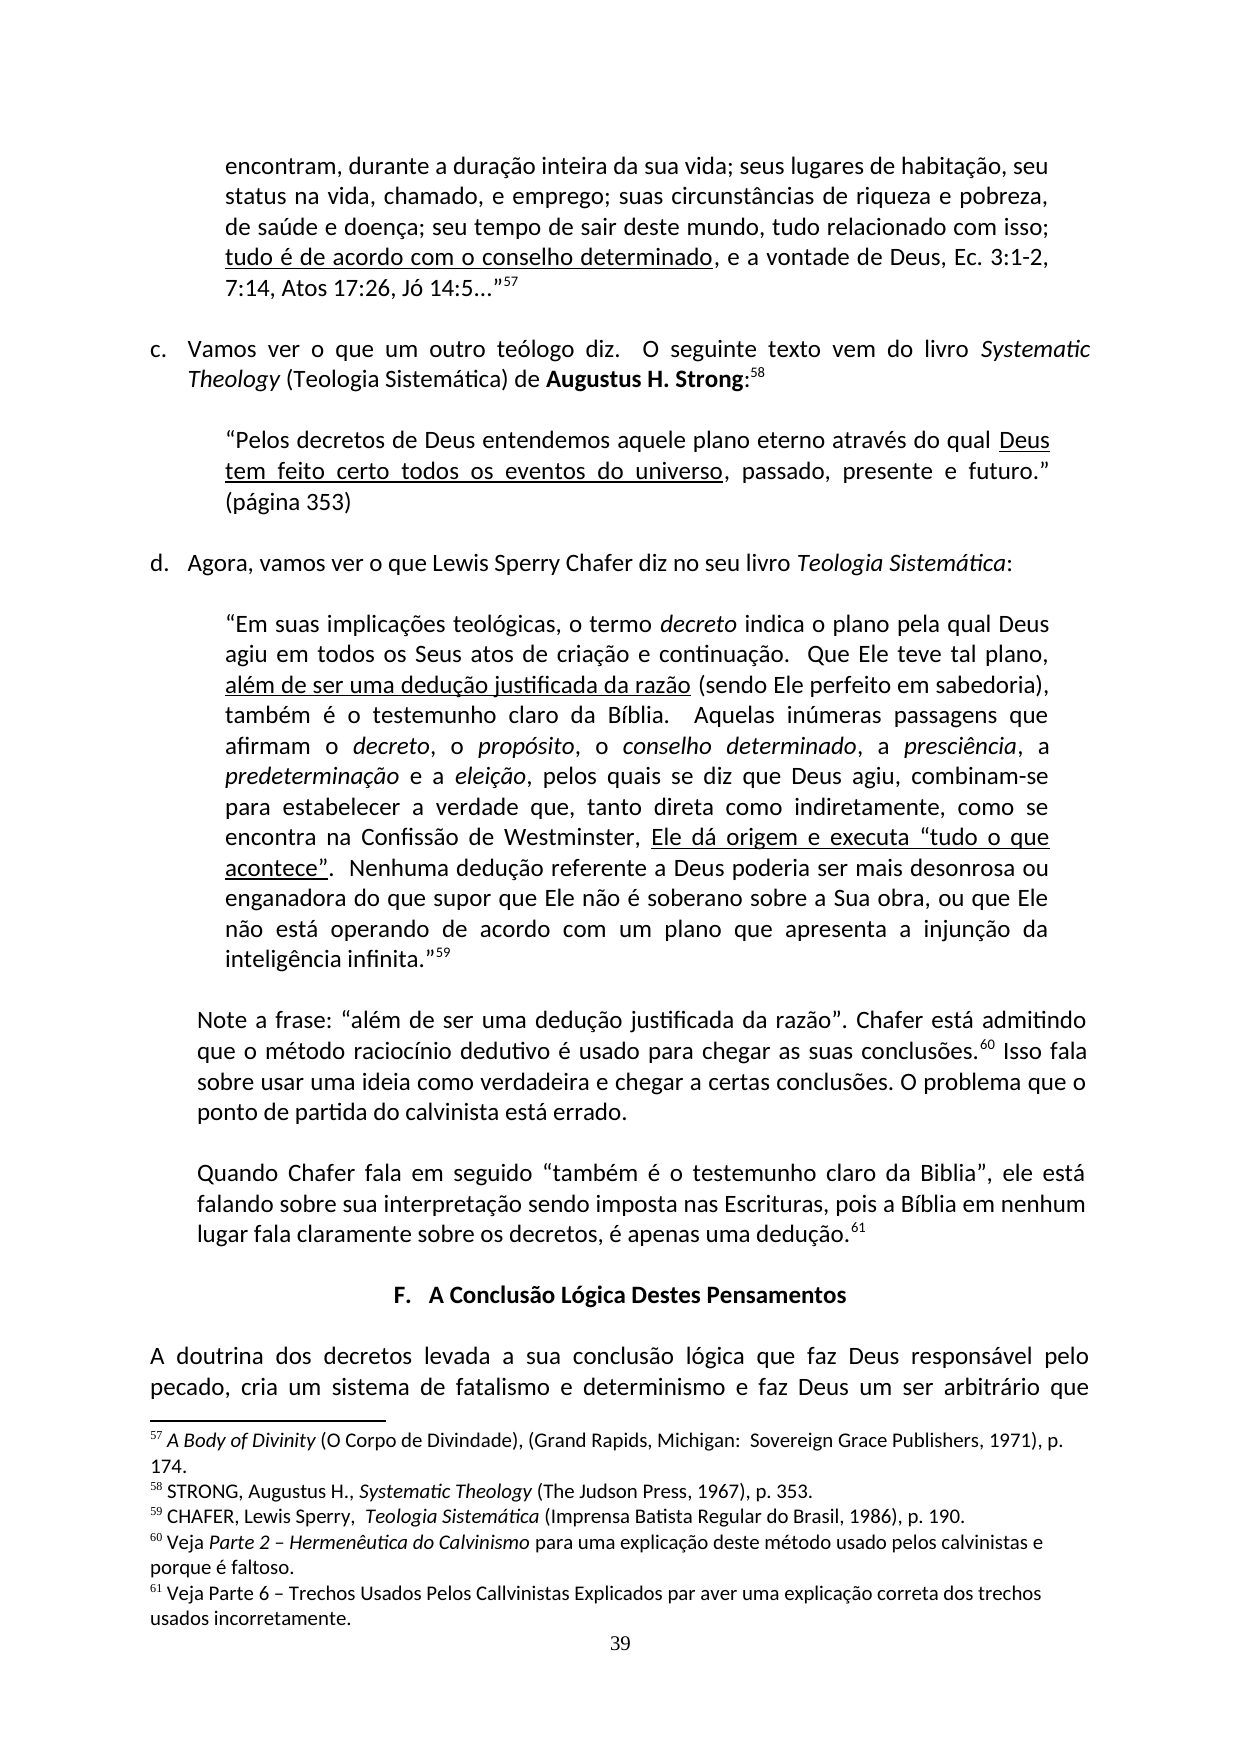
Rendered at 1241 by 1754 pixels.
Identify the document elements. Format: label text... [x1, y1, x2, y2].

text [225, 150, 1050, 303]
text “Pelos decretos de Deus entendemos aquele plano eterno através do qual Deus tem feito certo todos os eventos do universo, passado, presente e futuro.” (página 353) [225, 425, 1050, 516]
text Quando Chafer fala em seguido “também é o testemunho claro da Biblia”, ele está falando sobre sua interpretação sendo imposta nas Escrituras, pois a Bíblia em nenhum lugar fala claramente sobre os decretos, é apenas uma dedução. [197, 1157, 1087, 1249]
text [150, 1340, 1090, 1401]
list Vamos ver o que um outro teólogo diz. O seguinte texto vem do livro Systematic Theology (Teologia Sistemática) de Augustus H. Strong: [150, 333, 1090, 394]
text F. A Conclusão Lógica Destes Pensamentos [150, 1279, 1090, 1310]
text Note a frase: “além de ser uma dedução justificada da razão”. Chafer está admitindo que o método raciocínio dedutivo é usado para chegar as suas conclusões. Isso fala sobre usar uma ideia como verdadeira e chegar a certas conclusões. O problema que o ponto de partida do calvinista está errado. [197, 1004, 1087, 1127]
list Agora, vamos ver o que Lewis Sperry Chafer diz no seu livro Teologia Sistemática: [150, 547, 1090, 577]
text “Em suas implicações teológicas, o termo decreto indica o plano pela qual Deus agiu em todos os Seus atos de criação e continuação. Que Ele teve tal plano, além de ser uma dedução justificada da razão (sendo Ele perfeito em sabedoria), também é o testemunho claro da Bíblia. Aquelas inúmeras passagens que afirmam o decreto, o propósito, o conselho determinado, a presciência, a predeterminação e a eleição, pelos quais se diz que Deus agiu, combinam-se para estabelecer a verdade que, tanto direta como indiretamente, como se encontra na Confissão de Westminster, Ele dá origem e executa “tudo o que acontece”. Nenhuma dedução referente a Deus poderia ser mais desonrosa ou enganadora do que supor que Ele não é soberano sobre a Sua obra, ou que Ele não está operando de acordo com um plano que apresenta a injunção da inteligência infinita.” [225, 608, 1050, 974]
